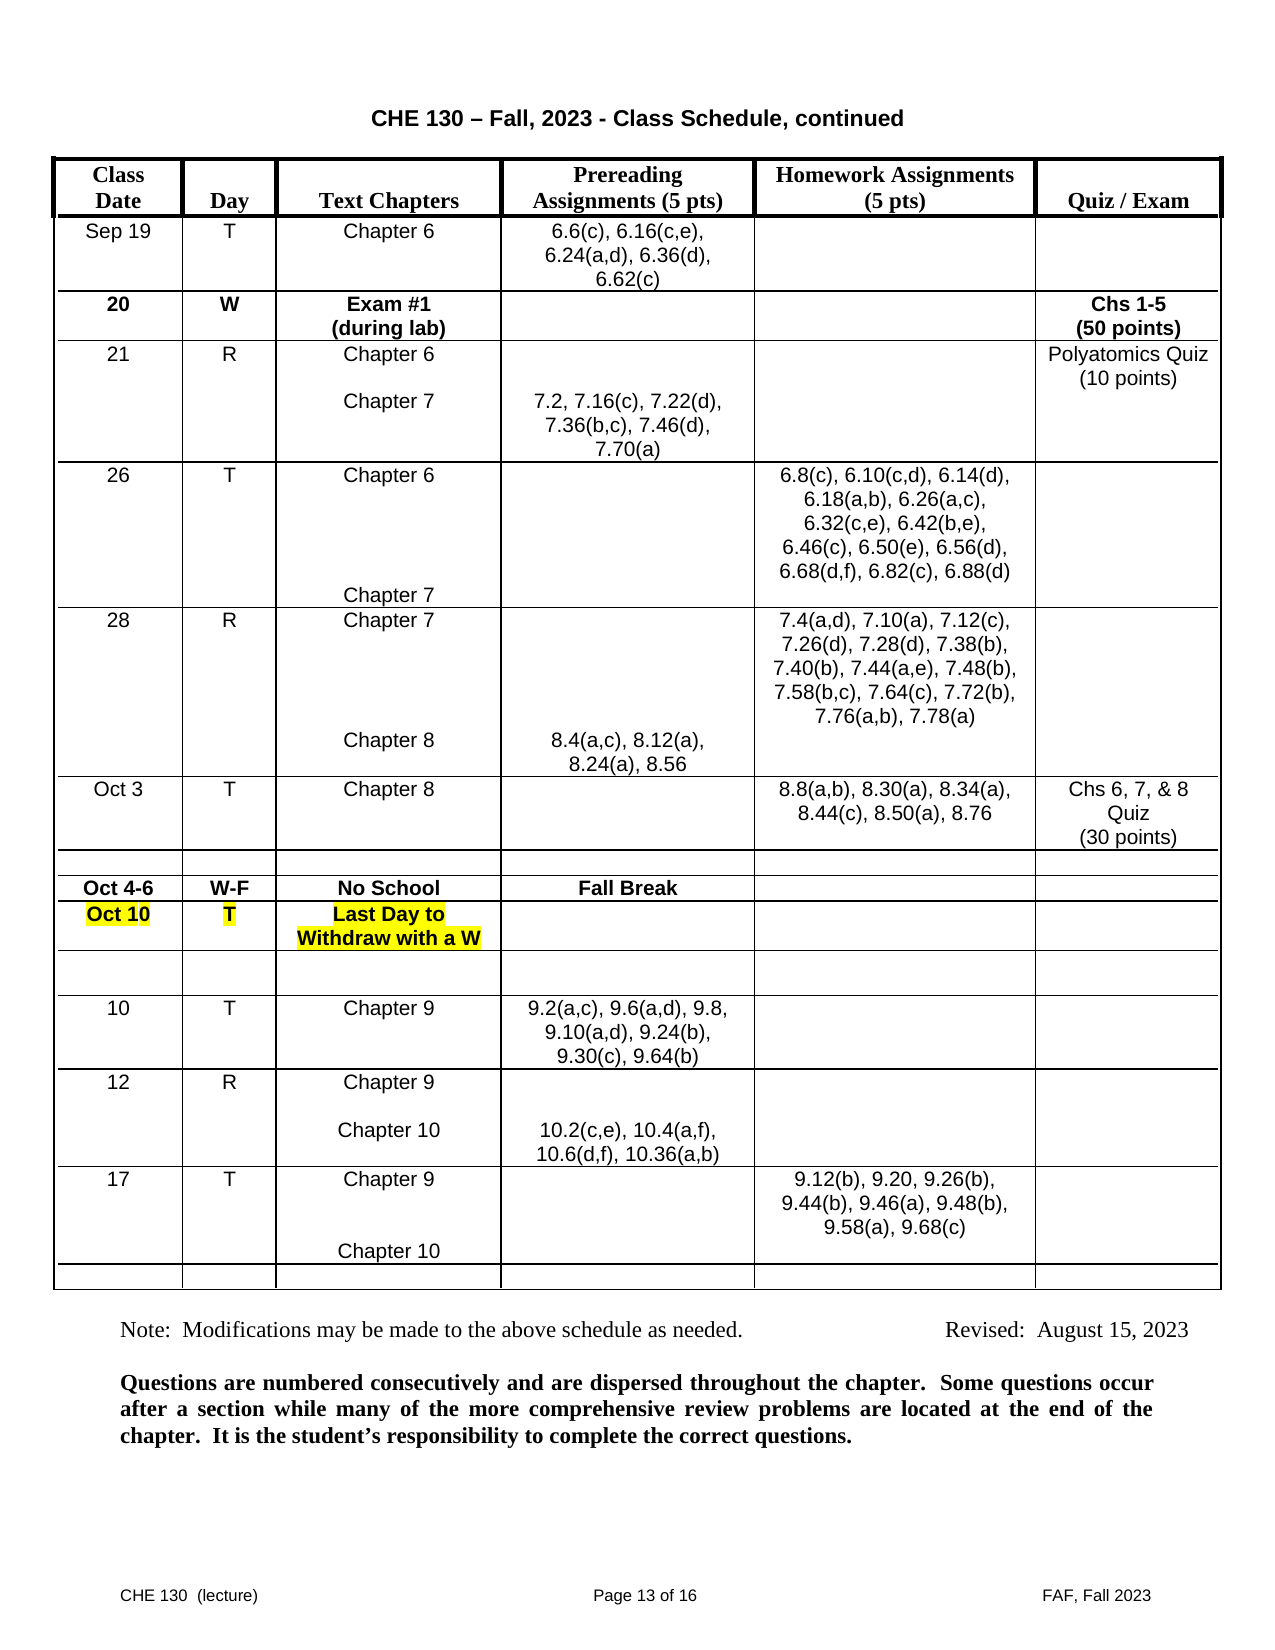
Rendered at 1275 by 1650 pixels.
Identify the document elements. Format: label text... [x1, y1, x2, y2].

table_cell [55, 950, 182, 995]
table_cell [1036, 950, 1220, 995]
table_cell [1036, 1068, 1220, 1166]
table_cell Chapter 6 Chapter 7 [277, 463, 500, 606]
table_cell [502, 1167, 754, 1263]
table_cell [755, 1265, 1035, 1288]
table_cell W-F [183, 876, 275, 900]
table_cell 10.2(c,e), 10.4(a,f), 10.6(d,f), 10.36(a,b) [502, 1070, 754, 1166]
table_cell 10 [55, 995, 182, 1068]
table_header Homework Assignments (5 pts) [757, 161, 1033, 214]
table_cell Chapter 8 [277, 777, 500, 849]
table_cell T [183, 1167, 275, 1263]
table_cell 8.4(a,c), 8.12(a), 8.24(a), 8.56 [502, 608, 754, 776]
table_cell Oct 10 [55, 900, 182, 950]
table_cell [1036, 849, 1220, 875]
table_cell Sep 19 [55, 214, 182, 290]
table_cell [755, 902, 1035, 950]
table_cell [1036, 461, 1220, 606]
table_cell Chapter 9 Chapter 10 [277, 1167, 500, 1263]
table_cell Oct 4-6 [55, 875, 182, 900]
table_cell R [183, 1070, 275, 1166]
table_cell [277, 1265, 500, 1288]
table_cell 6.6(c), 6.16(c,e), 6.24(a,d), 6.36(d), 6.62(c) [502, 218, 754, 290]
table_cell [1036, 1166, 1220, 1263]
text Questions are numbered consecutively and are dispersed throughout the chapter. Some questions occur after a section while many of the more comprehensive review problems are located at the end of the chapter. It is the student’s responsibility to complete the correct questions. [120, 1369, 1155, 1448]
table_cell T [183, 218, 275, 290]
table_cell 28 [55, 606, 182, 776]
table_cell [502, 292, 754, 340]
table_cell R [183, 341, 275, 461]
table_cell [502, 851, 754, 875]
table_cell W [183, 292, 275, 340]
table_cell Last Day to Withdraw with a W [277, 902, 333, 950]
table_cell Polyatomics Quiz (10 points) [1036, 340, 1220, 461]
table_cell [502, 902, 754, 950]
table_cell 9.12(b), 9.20, 9.26(b), 9.44(b), 9.46(a), 9.48(b), 9.58(a), 9.68(c) [755, 1167, 1035, 1263]
table_cell Chapter 6 Chapter 7 [277, 341, 500, 461]
table_cell R [183, 608, 275, 776]
table_cell 8.8(a,b), 8.30(a), 8.34(a), 8.44(c), 8.50(a), 8.76 [755, 777, 1035, 849]
table_cell [755, 876, 1035, 900]
table_cell T [183, 902, 275, 950]
table_cell [755, 218, 1035, 290]
table_cell Fall Break [502, 876, 754, 900]
table_cell 6.8(c), 6.10(c,d), 6.14(d), 6.18(a,b), 6.26(a,c), 6.32(c,e), 6.42(b,e), 6.46(c), 6.50(e), 6.56(d), 6.68(d,f), 6.82(c), 6.88(d) [755, 463, 1035, 606]
table_cell [502, 777, 754, 849]
table_cell T [183, 463, 275, 606]
table_cell 21 [55, 340, 182, 461]
table_cell [755, 851, 1035, 875]
table_cell [502, 1265, 754, 1288]
table_cell No School [277, 876, 500, 900]
table_cell [755, 951, 1035, 995]
table_cell [277, 851, 500, 875]
table_cell Chs 1-5 (50 points) [1036, 290, 1220, 340]
table_header Prereading Assignments (5 pts) [504, 161, 752, 214]
table_cell 26 [55, 461, 182, 606]
table_header Text Chapters [279, 161, 499, 214]
text CHE 130 – Fall, 2023 - Class Schedule, continued [120, 105, 1155, 131]
table_cell [1036, 900, 1220, 950]
table_cell [277, 951, 500, 995]
table_cell Oct 3 [55, 776, 182, 849]
table_cell Exam #1 (during lab) [277, 292, 500, 340]
table_cell Last Day to Withdraw with a W [445, 902, 500, 950]
table_cell Chapter 6 [277, 218, 500, 290]
table_header Class Date [56, 161, 180, 214]
table_cell [1036, 875, 1220, 900]
table_cell [1036, 995, 1220, 1068]
table_cell 9.2(a,c), 9.6(a,d), 9.8, 9.10(a,d), 9.24(b), 9.30(c), 9.64(b) [502, 996, 754, 1068]
table_header Quiz / Exam [1038, 161, 1219, 214]
table_cell T [183, 996, 275, 1068]
table_cell [183, 1265, 275, 1288]
table_cell Chapter 7 Chapter 8 [277, 608, 500, 776]
table_cell [55, 1263, 182, 1288]
table_cell 12 [55, 1068, 182, 1166]
table_cell 7.2, 7.16(c), 7.22(d), 7.36(b,c), 7.46(d), 7.70(a) [502, 341, 754, 461]
table_cell [1036, 214, 1220, 290]
table_cell [183, 851, 275, 875]
table_cell [55, 849, 182, 875]
table_cell Chapter 9 [277, 996, 500, 1068]
table_cell [755, 292, 1035, 340]
table_cell [755, 996, 1035, 1068]
table_cell [755, 1070, 1035, 1166]
table_cell T [183, 777, 275, 849]
table_cell [1036, 606, 1220, 776]
table_header Day [185, 161, 274, 214]
table_cell 17 [55, 1166, 182, 1263]
table_cell Chs 6, 7, & 8 Quiz (30 points) [1036, 776, 1220, 849]
table_cell [502, 463, 754, 606]
table_cell [183, 951, 275, 995]
table_cell [1036, 1263, 1220, 1288]
table_cell 20 [55, 290, 182, 340]
table_cell [502, 951, 754, 995]
table_cell [755, 341, 1035, 461]
table_cell Chapter 9 Chapter 10 [277, 1070, 500, 1166]
table_cell 7.4(a,d), 7.10(a), 7.12(c), 7.26(d), 7.28(d), 7.38(b), 7.40(b), 7.44(a,e), 7.48(b), 7.58(b,c), 7.64(c), 7.72(b), 7.76(a,b), 7.78(a) [755, 608, 1035, 776]
text Note: Modifications may be made to the above schedule as needed. Revised: August 15, 2023 [120, 1316, 1207, 1343]
